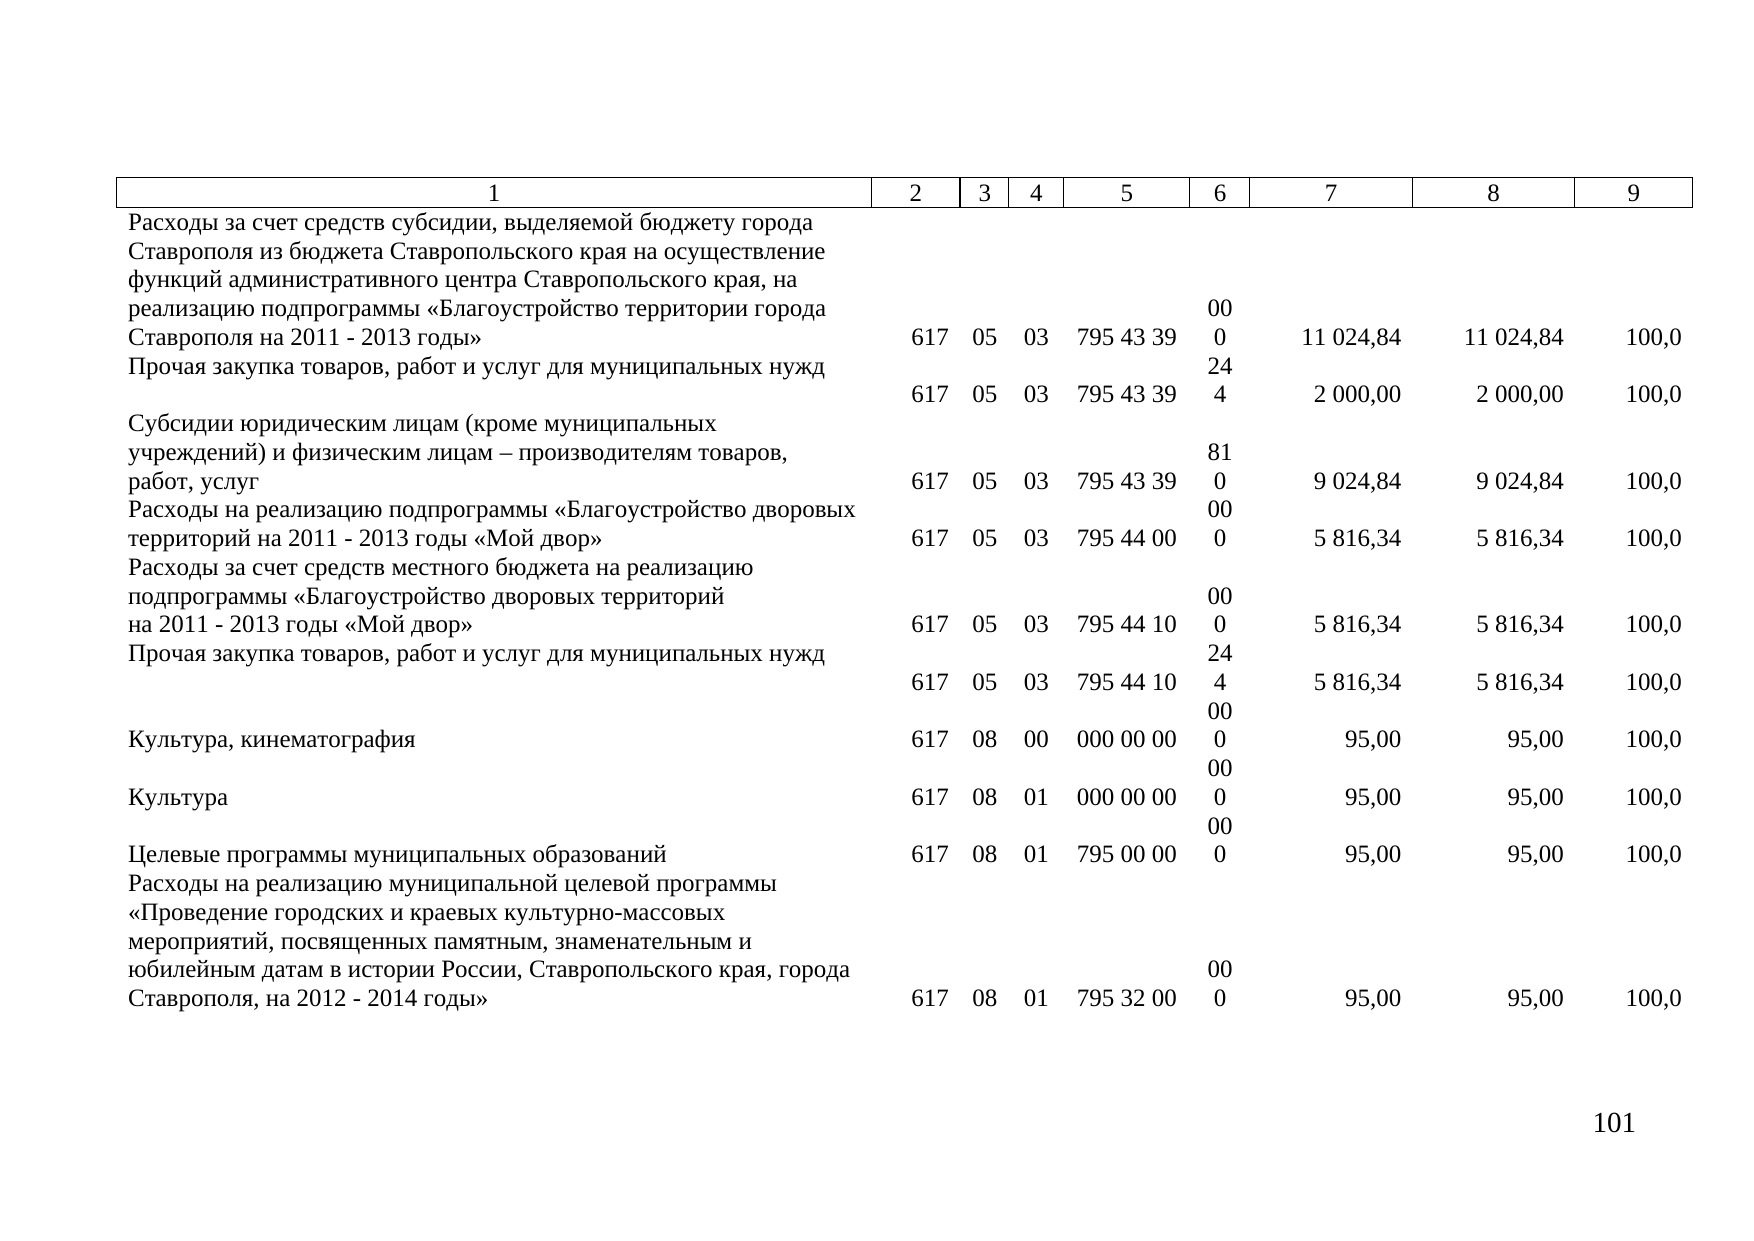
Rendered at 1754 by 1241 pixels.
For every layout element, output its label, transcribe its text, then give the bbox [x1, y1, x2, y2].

table_header 3 [961, 178, 1008, 207]
table_header 5 [1064, 178, 1189, 207]
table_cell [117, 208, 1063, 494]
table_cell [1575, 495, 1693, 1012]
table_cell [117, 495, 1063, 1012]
table_header 8 [1413, 178, 1574, 207]
table_header 2 [872, 178, 959, 207]
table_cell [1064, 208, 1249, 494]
table_header 6 [1190, 178, 1249, 207]
table_header 9 [1575, 178, 1692, 207]
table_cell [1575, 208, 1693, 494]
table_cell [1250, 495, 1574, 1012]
table_header 1 [117, 178, 871, 207]
table_header 7 [1250, 178, 1412, 207]
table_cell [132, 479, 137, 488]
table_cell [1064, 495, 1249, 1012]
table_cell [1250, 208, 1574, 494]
table_header 4 [1009, 178, 1063, 207]
